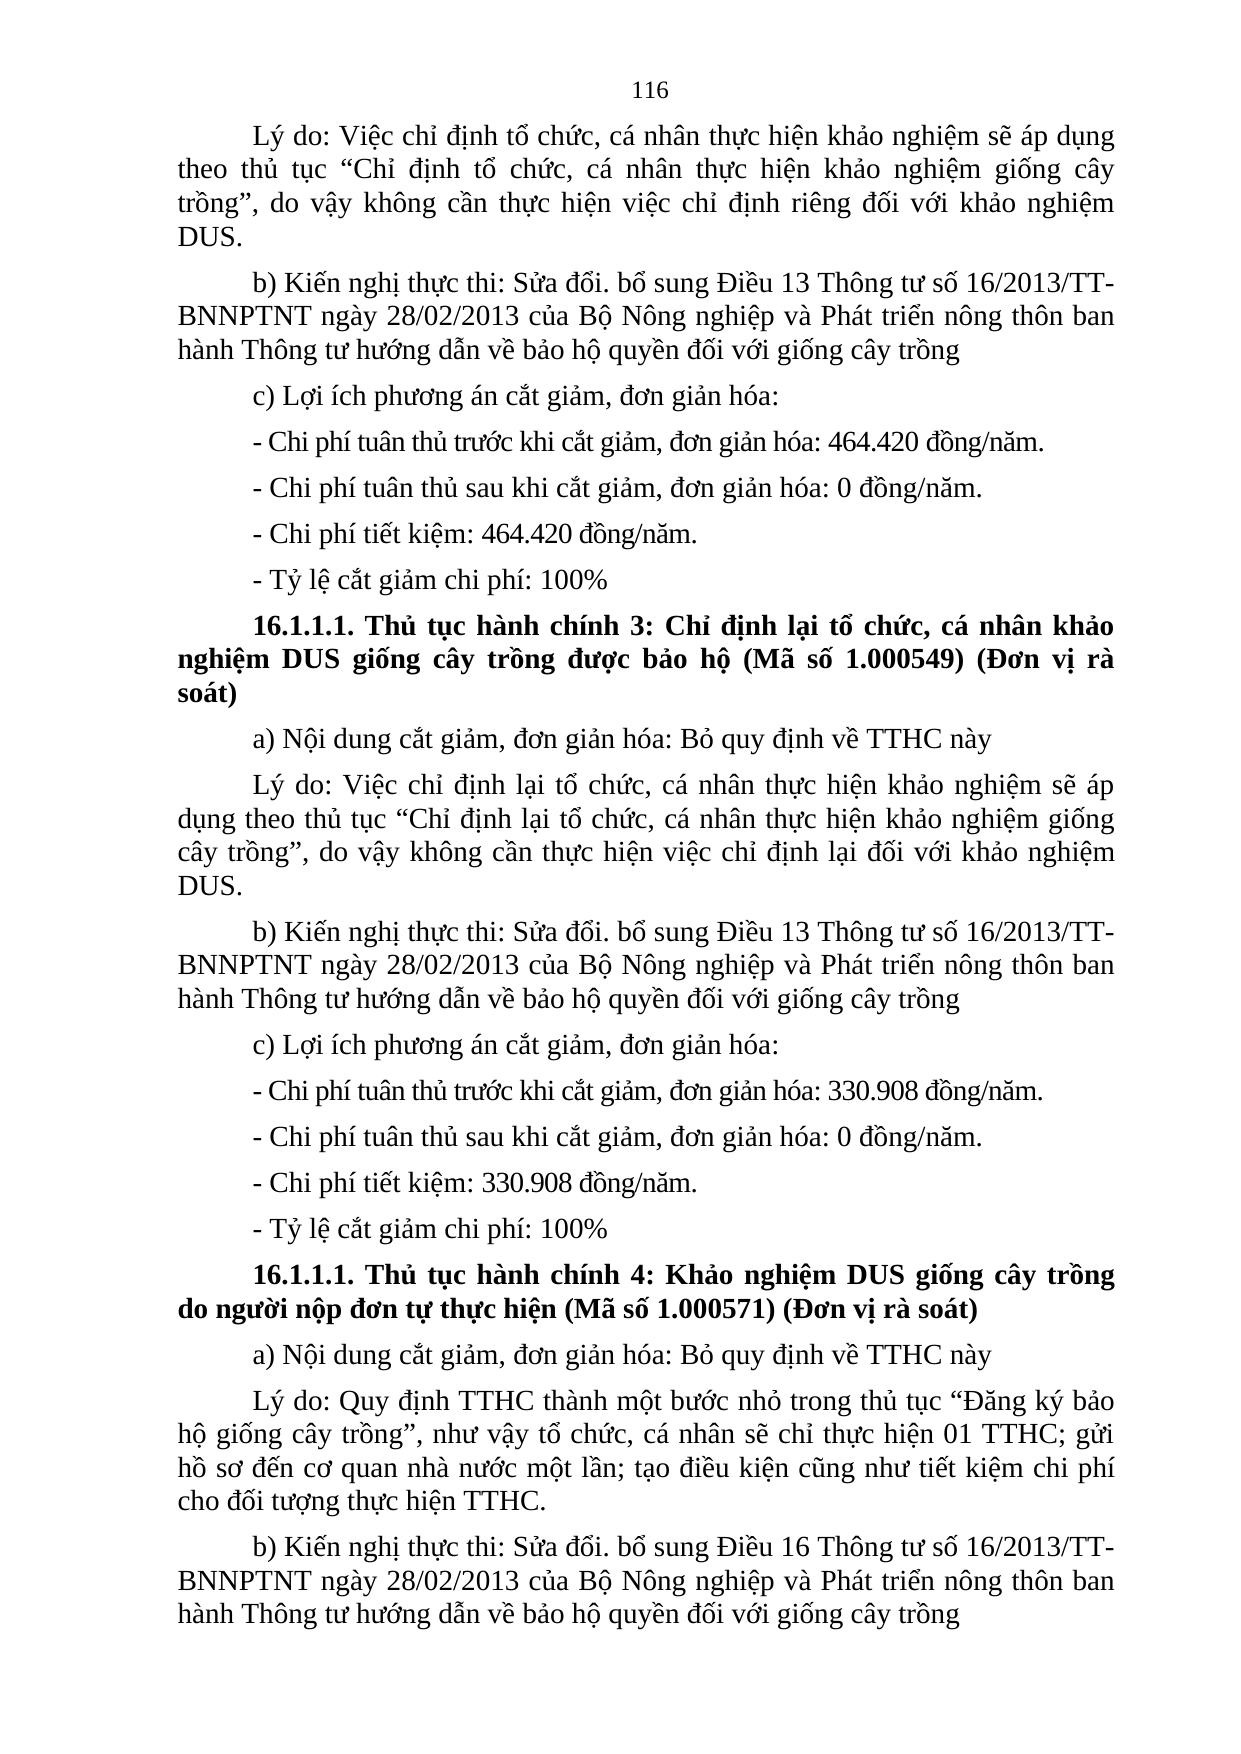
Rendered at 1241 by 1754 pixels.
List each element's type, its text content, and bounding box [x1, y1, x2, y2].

text b) Kiến nghị thực thi: Sửa đổi. bổ sung Điều 13 Thông tư số 16/2013/TT-BNNPTNT ngày 28/02/2013 của Bộ Nông nghiệp và Phát triển nông thôn ban hành Thông tư hướng dẫn về bảo hộ quyền đối với giống cây trồng [177, 265, 1116, 365]
text Lý do: Việc chỉ định lại tổ chức, cá nhân thực hiện khảo nghiệm sẽ áp dụng theo thủ tục “Chỉ định lại tổ chức, cá nhân thực hiện khảo nghiệm giống cây trồng”, do vậy không cần thực hiện việc chỉ định lại đối với khảo nghiệm DUS. [177, 767, 1116, 901]
text Lý do: Việc chỉ định tổ chức, cá nhân thực hiện khảo nghiệm sẽ áp dụng theo thủ tục “Chỉ định tổ chức, cá nhân thực hiện khảo nghiệm giống cây trồng”, do vậy không cần thực hiện việc chỉ định riêng đối với khảo nghiệm DUS. [177, 118, 1116, 252]
text 16.1.1.1. Thủ tục hành chính 3: Chỉ định lại tổ chức, cá nhân khảo nghiệm DUS giống cây trồng được bảo hộ (Mã số 1.000549) (Đơn vị rà soát) [177, 608, 1116, 709]
text - Chi phí tuân thủ sau khi cắt giảm, đơn giản hóa: 0 đồng/năm. [177, 1119, 1116, 1153]
text b) Kiến nghị thực thi: Sửa đổi. bổ sung Điều 13 Thông tư số 16/2013/TT-BNNPTNT ngày 28/02/2013 của Bộ Nông nghiệp và Phát triển nông thôn ban hành Thông tư hướng dẫn về bảo hộ quyền đối với giống cây trồng [177, 914, 1116, 1014]
text - Tỷ lệ cắt giảm chi phí: 100% [177, 562, 1116, 596]
text - Chi phí tuân thủ trước khi cắt giảm, đơn giản hóa: 330.908 đồng/năm. [177, 1073, 1116, 1107]
text Lý do: Quy định TTHC thành một bước nhỏ trong thủ tục “Đăng ký bảo hộ giống cây trồng”, như vậy tổ chức, cá nhân sẽ chỉ thực hiện 01 TTHC; gửi hồ sơ đến cơ quan nhà nước một lần; tạo điều kiện cũng như tiết kiệm chi phí cho đối tượng thực hiện TTHC. [177, 1383, 1116, 1517]
text c) Lợi ích phương án cắt giảm, đơn giản hóa: [177, 1027, 1116, 1061]
text - Chi phí tiết kiệm: 464.420 đồng/năm. [177, 516, 1116, 549]
text - Chi phí tiết kiệm: 330.908 đồng/năm. [177, 1165, 1116, 1199]
text c) Lợi ích phương án cắt giảm, đơn giản hóa: [177, 378, 1116, 411]
text 16.1.1.1. Thủ tục hành chính 4: Khảo nghiệm DUS giống cây trồng do người nộp đơn tự thực hiện (Mã số 1.000571) (Đơn vị rà soát) [177, 1257, 1116, 1324]
text b) Kiến nghị thực thi: Sửa đổi. bổ sung Điều 16 Thông tư số 16/2013/TT-BNNPTNT ngày 28/02/2013 của Bộ Nông nghiệp và Phát triển nông thôn ban hành Thông tư hướng dẫn về bảo hộ quyền đối với giống cây trồng [177, 1529, 1116, 1630]
text a) Nội dung cắt giảm, đơn giản hóa: Bỏ quy định về TTHC này [177, 1337, 1116, 1370]
text - Chi phí tuân thủ sau khi cắt giảm, đơn giản hóa: 0 đồng/năm. [177, 470, 1116, 503]
text a) Nội dung cắt giảm, đơn giản hóa: Bỏ quy định về TTHC này [177, 721, 1116, 755]
text - Chi phí tuân thủ trước khi cắt giảm, đơn giản hóa: 464.420 đồng/năm. [177, 424, 1116, 457]
text - Tỷ lệ cắt giảm chi phí: 100% [177, 1211, 1116, 1245]
